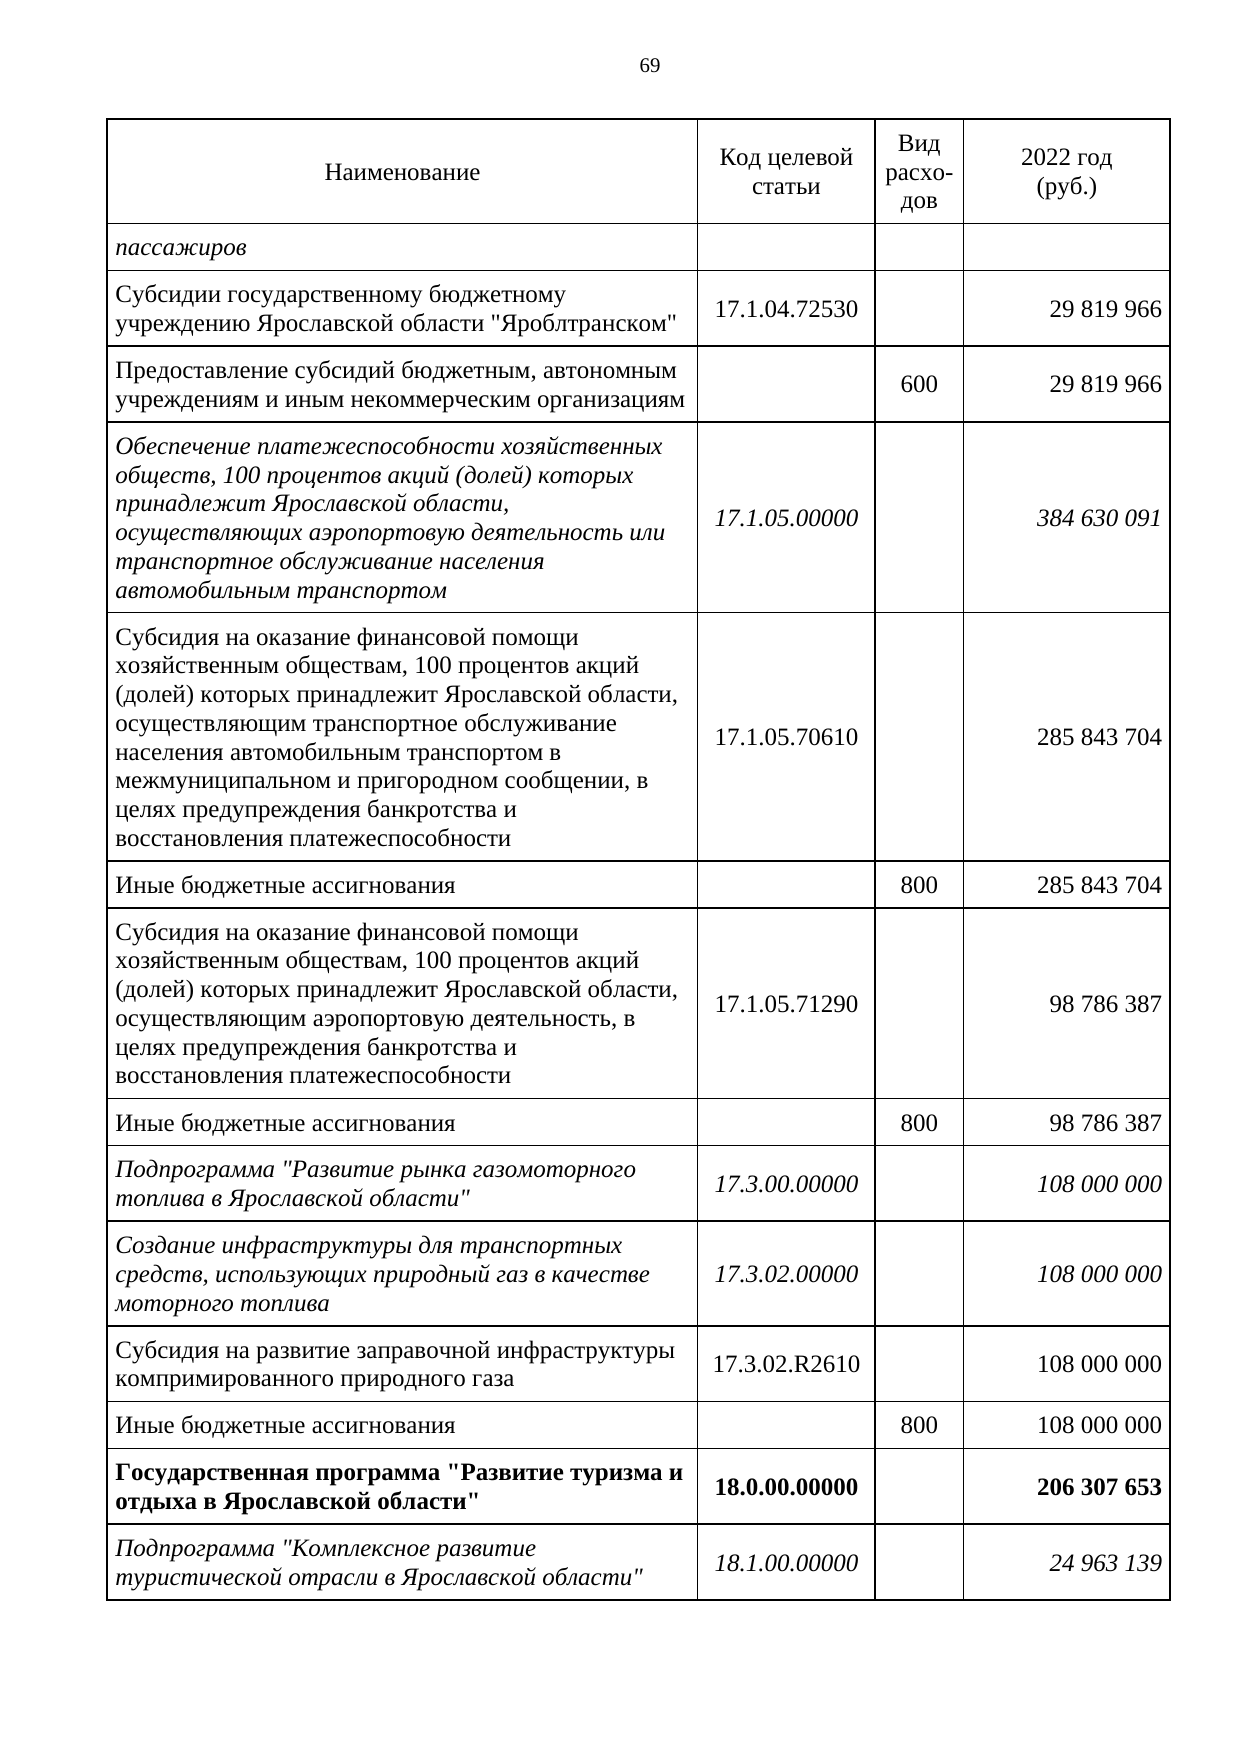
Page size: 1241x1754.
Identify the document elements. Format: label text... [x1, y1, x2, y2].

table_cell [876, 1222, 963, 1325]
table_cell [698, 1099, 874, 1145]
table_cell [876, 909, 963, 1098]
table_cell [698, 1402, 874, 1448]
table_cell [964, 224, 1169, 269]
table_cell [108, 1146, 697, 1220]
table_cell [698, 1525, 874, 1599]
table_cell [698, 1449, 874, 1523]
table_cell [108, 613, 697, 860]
table_header 2022 год (руб.) [964, 120, 1169, 223]
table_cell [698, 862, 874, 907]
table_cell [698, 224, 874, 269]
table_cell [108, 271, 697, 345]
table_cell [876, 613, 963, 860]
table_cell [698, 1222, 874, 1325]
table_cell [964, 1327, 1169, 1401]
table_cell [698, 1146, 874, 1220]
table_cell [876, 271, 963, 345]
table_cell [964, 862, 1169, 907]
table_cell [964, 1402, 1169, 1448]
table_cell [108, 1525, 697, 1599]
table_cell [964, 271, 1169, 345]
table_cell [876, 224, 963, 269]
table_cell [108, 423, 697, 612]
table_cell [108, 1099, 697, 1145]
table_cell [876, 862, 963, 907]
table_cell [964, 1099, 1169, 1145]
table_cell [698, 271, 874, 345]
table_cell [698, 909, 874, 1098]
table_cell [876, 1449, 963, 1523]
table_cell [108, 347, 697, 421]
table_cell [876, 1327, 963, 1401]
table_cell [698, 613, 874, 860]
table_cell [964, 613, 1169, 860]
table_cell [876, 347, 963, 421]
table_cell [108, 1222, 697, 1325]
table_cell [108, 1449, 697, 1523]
table_header Код целевой статьи [698, 120, 874, 223]
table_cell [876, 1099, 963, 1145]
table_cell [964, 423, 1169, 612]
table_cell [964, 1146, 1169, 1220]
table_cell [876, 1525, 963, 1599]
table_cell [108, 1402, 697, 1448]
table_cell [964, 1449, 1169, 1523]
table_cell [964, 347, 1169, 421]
table_header Вид расхо-дов [876, 120, 963, 223]
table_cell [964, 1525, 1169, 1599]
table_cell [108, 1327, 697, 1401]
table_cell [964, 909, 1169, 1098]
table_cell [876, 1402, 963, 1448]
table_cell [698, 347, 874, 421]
table_header Наименование [108, 120, 697, 223]
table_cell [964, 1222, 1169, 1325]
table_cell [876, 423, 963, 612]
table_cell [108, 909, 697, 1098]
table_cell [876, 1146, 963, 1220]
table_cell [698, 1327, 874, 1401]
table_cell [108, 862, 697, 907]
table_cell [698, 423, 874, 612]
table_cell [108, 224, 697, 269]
